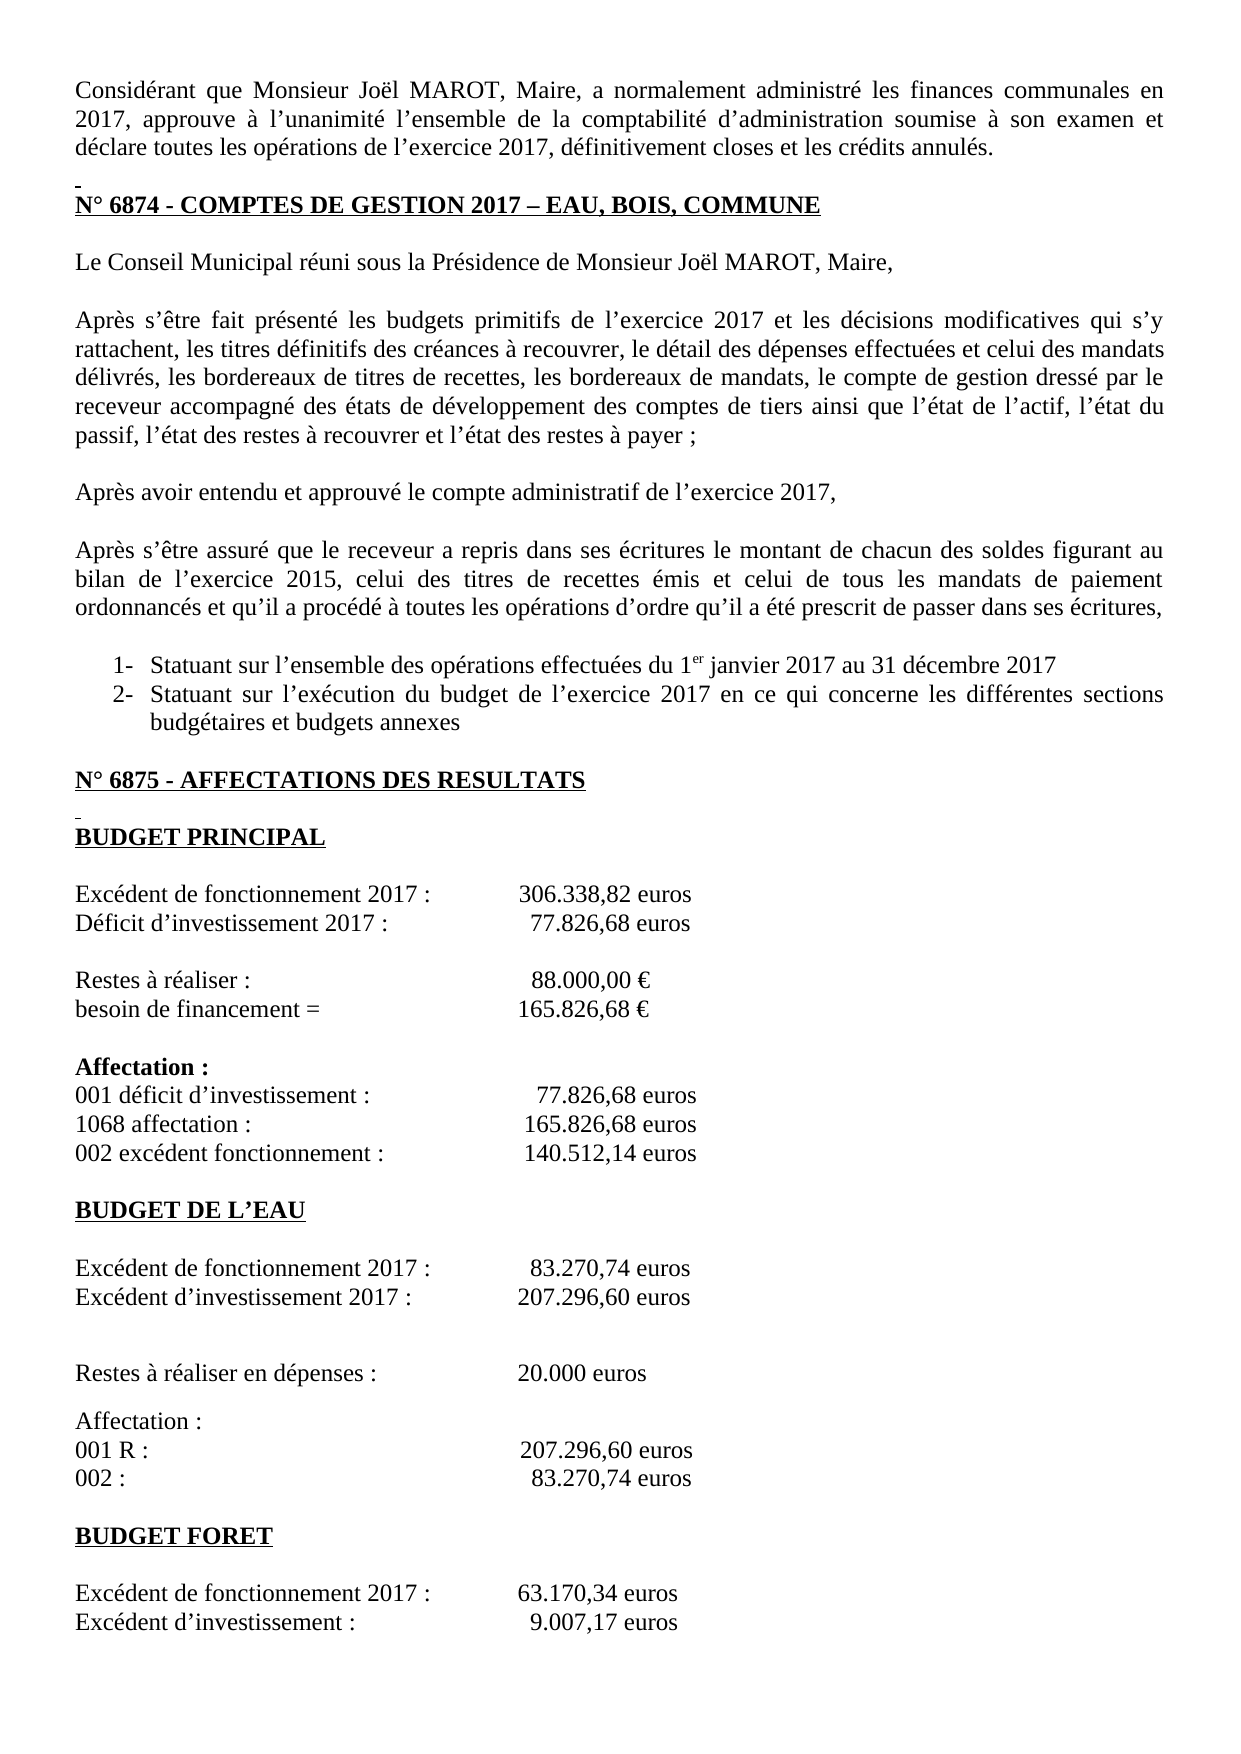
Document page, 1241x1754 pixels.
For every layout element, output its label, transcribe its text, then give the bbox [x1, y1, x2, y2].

text 001 R : 207.296,60 euros [75, 1435, 1165, 1463]
text Après avoir entendu et approuvé le compte administratif de l’exercice 2017, [75, 477, 1165, 506]
text Après s’être fait présenté les budgets primitifs de l’exercice 2017 et les décisions modificatives qui s’y rattachent, les titres définitifs des créances à recouvrer, le détail des dépenses effectuées et celui des mandats délivrés, les bordereaux de titres de recettes, les bordereaux de mandats, le compte de gestion dressé par le receveur accompagné des états de développement des comptes de tiers ainsi que l’état de l’actif, l’état du passif, l’état des restes à recouvrer et l’état des restes à payer ; [75, 305, 1165, 449]
text 001 déficit d’investissement : 77.826,68 euros [75, 1081, 1165, 1109]
text Excédent d’investissement : 9.007,17 euros [75, 1607, 1165, 1636]
text Déficit d’investissement 2017 : 77.826,68 euros [75, 908, 1165, 937]
text 002 excédent fonctionnement : 140.512,14 euros [75, 1138, 1165, 1167]
text Excédent de fonctionnement 2017 : 63.170,34 euros [75, 1578, 1165, 1607]
text Excédent d’investissement 2017 : 207.296,60 euros [75, 1282, 1165, 1311]
text BUDGET PRINCIPAL [75, 822, 1165, 851]
text Restes à réaliser : 88.000,00 € [75, 966, 1165, 994]
text 002 : 83.270,74 euros [75, 1463, 1165, 1492]
text Restes à réaliser en dépenses : 20.000 euros [75, 1358, 1165, 1387]
text 1068 affectation : 165.826,68 euros [75, 1109, 1165, 1138]
text BUDGET FORET [75, 1521, 1165, 1550]
list Statuant sur l’exécution du budget de l’exercice 2017 en ce qui concerne les différentes sections budgétaires et budgets annexes [112, 679, 1165, 736]
text N° 6875 - AFFECTATIONS DES RESULTATS [75, 765, 1165, 794]
text Affectation : [75, 1052, 1165, 1081]
text Excédent de fonctionnement 2017 : 306.338,82 euros [75, 879, 1165, 908]
text N° 6874 - COMPTES DE GESTION 2017 – EAU, BOIS, COMMUNE [75, 190, 1165, 219]
text Affectation : [75, 1406, 1165, 1435]
list Statuant sur l’ensemble des opérations effectuées du 1er janvier 2017 au 31 décembre 2017 [112, 650, 1165, 679]
text besoin de financement = 165.826,68 € [75, 994, 1165, 1023]
text Après s’être assuré que le receveur a repris dans ses écritures le montant de chacun des soldes figurant au bilan de l’exercice 2015, celui des titres de recettes émis et celui de tous les mandats de paiement ordonnancés et qu’il a procédé à toutes les opérations d’ordre qu’il a été prescrit de passer dans ses écritures, [75, 535, 1165, 621]
text Excédent de fonctionnement 2017 : 83.270,74 euros [75, 1253, 1165, 1282]
text Le Conseil Municipal réuni sous de Monsieur Joël MAROT, Maire, [75, 247, 1165, 276]
text BUDGET DE L’EAU [75, 1196, 1165, 1224]
